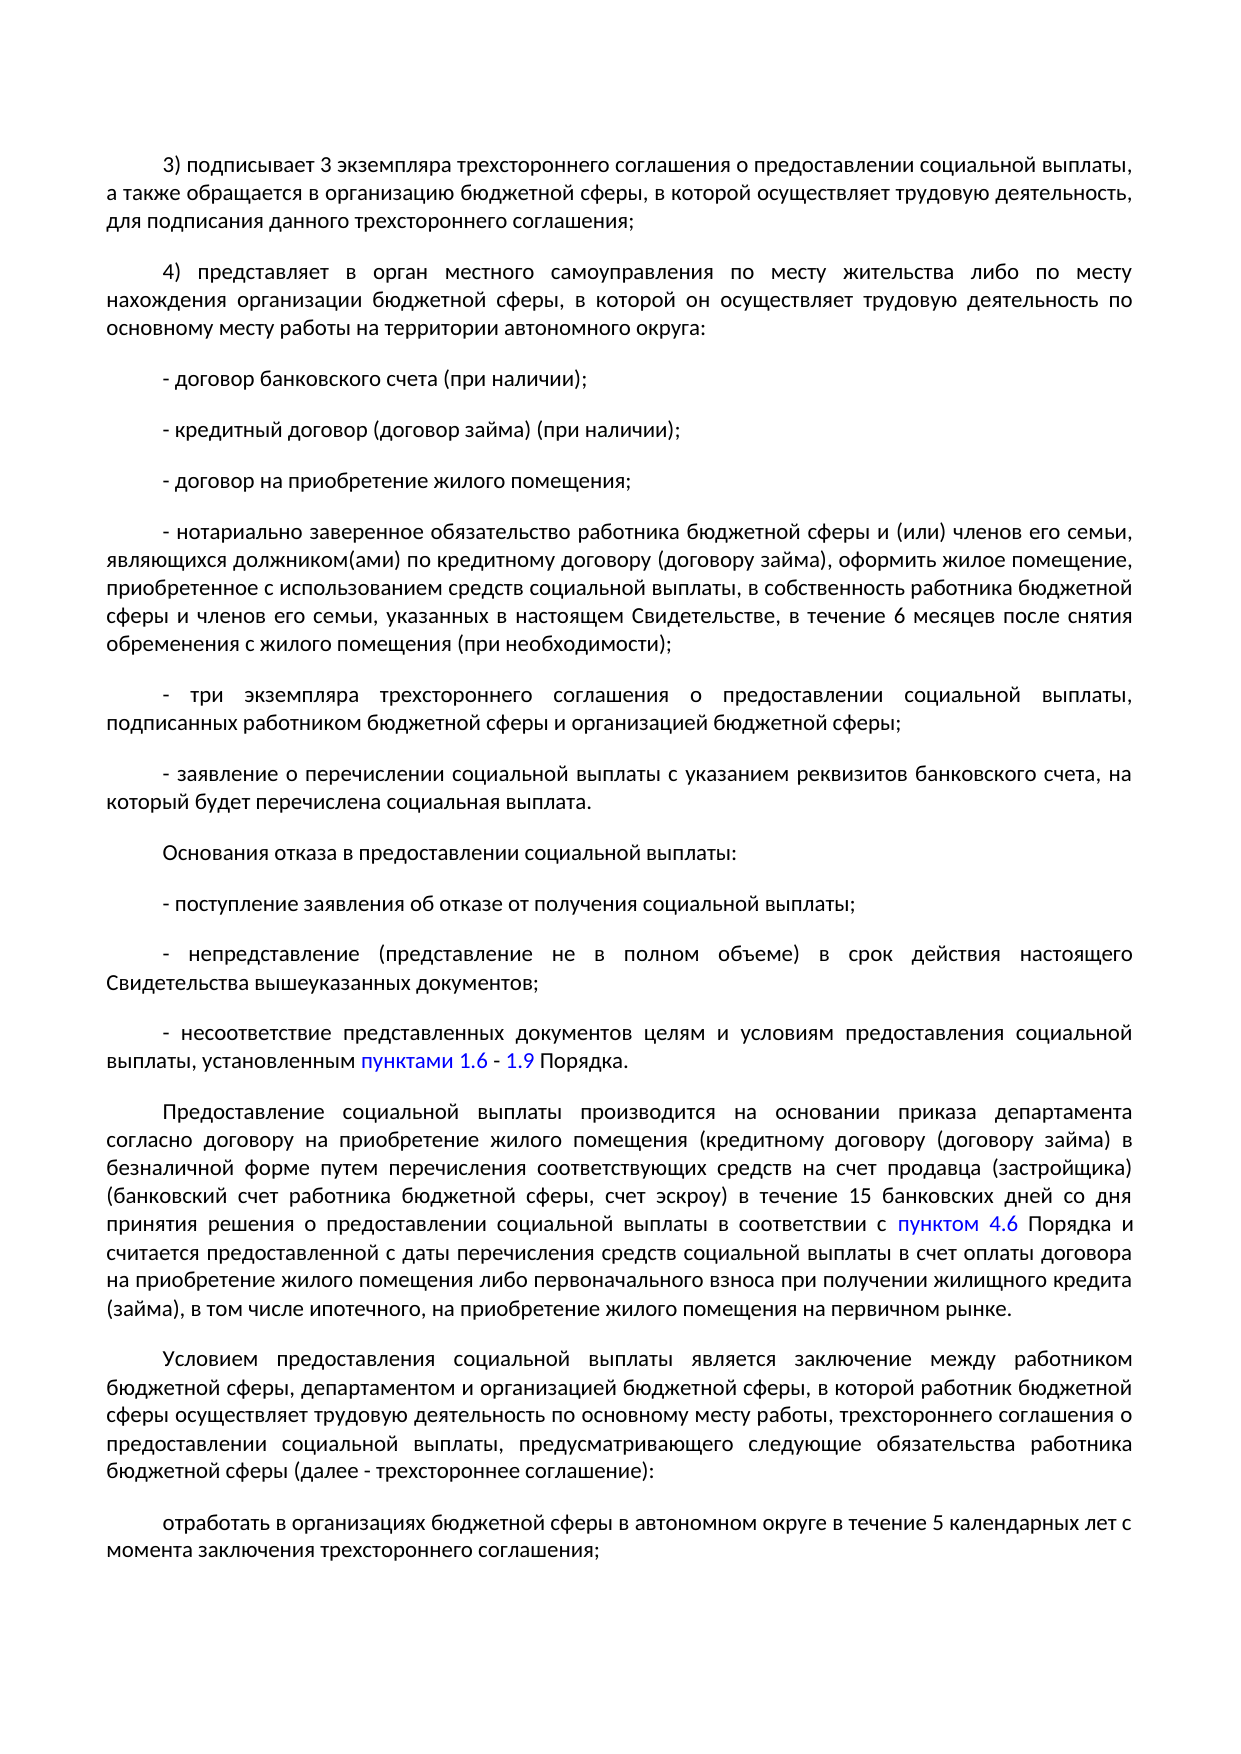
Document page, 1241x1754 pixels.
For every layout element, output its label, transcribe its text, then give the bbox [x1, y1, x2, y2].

text 4) представляет в орган местного самоуправления по месту жительства либо по месту нахождения организации бюджетной сферы, в которой он осуществляет трудовую деятельность по основному месту работы на территории автономного округа: [106, 257, 1134, 341]
text - договор на приобретение жилого помещения; [106, 466, 1134, 494]
text - кредитный договор (договор займа) (при наличии); [106, 415, 1134, 443]
text Предоставление социальной выплаты производится на основании приказа департамента согласно договору на приобретение жилого помещения (кредитному договору (договору займа) в безналичной форме путем перечисления соответствующих средств на счет продавца (застройщика) (банковский счет работника бюджетной сферы, счет эскроу) в течение 15 банковских дней со дня принятия решения о предоставлении социальной выплаты в соответствии с пунктом 4.6 Порядка и считается предоставленной с даты перечисления средств социальной выплаты в счет оплаты договора на приобретение жилого помещения либо первоначального взноса при получении жилищного кредита (займа), в том числе ипотечного, на приобретение жилого помещения на первичном рынке. [106, 1097, 1134, 1322]
text Условием предоставления социальной выплаты является заключение между работником бюджетной сферы, департаментом и организацией бюджетной сферы, в которой работник бюджетной сферы осуществляет трудовую деятельность по основному месту работы, трехстороннего соглашения о предоставлении социальной выплаты, предусматривающего следующие обязательства работника бюджетной сферы (далее - трехстороннее соглашение): [106, 1344, 1134, 1485]
text - поступление заявления об отказе от получения социальной выплаты; [106, 889, 1134, 917]
text - три экземпляра трехстороннего соглашения о предоставлении социальной выплаты, подписанных работником бюджетной сферы и организацией бюджетной сферы; [106, 680, 1134, 736]
text - договор банковского счета (при наличии); [106, 364, 1134, 392]
text 3) подписывает 3 экземпляра трехстороннего соглашения о предоставлении социальной выплаты, а также обращается в организацию бюджетной сферы, в которой осуществляет трудовую деятельность, для подписания данного трехстороннего соглашения; [106, 150, 1134, 234]
text Основания отказа в предоставлении социальной выплаты: [106, 838, 1134, 866]
text - заявление о перечислении социальной выплаты с указанием реквизитов банковского счета, на который будет перечислена социальная выплата. [106, 759, 1134, 815]
text - нотариально заверенное обязательство работника бюджетной сферы и (или) членов его семьи, являющихся должником(ами) по кредитному договору (договору займа), оформить жилое помещение, приобретенное с использованием средств социальной выплаты, в собственность работника бюджетной сферы и членов его семьи, указанных в настоящем Свидетельстве, в течение 6 месяцев после снятия обременения с жилого помещения (при необходимости); [106, 517, 1134, 657]
text - непредставление (представление не в полном объеме) в срок действия настоящего Свидетельства вышеуказанных документов; [106, 939, 1134, 996]
text отработать в организациях бюджетной сферы в автономном округе в течение 5 календарных лет с момента заключения трехстороннего соглашения; [106, 1508, 1134, 1564]
text - несоответствие представленных документов целям и условиям предоставления социальной выплаты, установленным пунктами 1.6 - 1.9 Порядка. [106, 1018, 1134, 1074]
